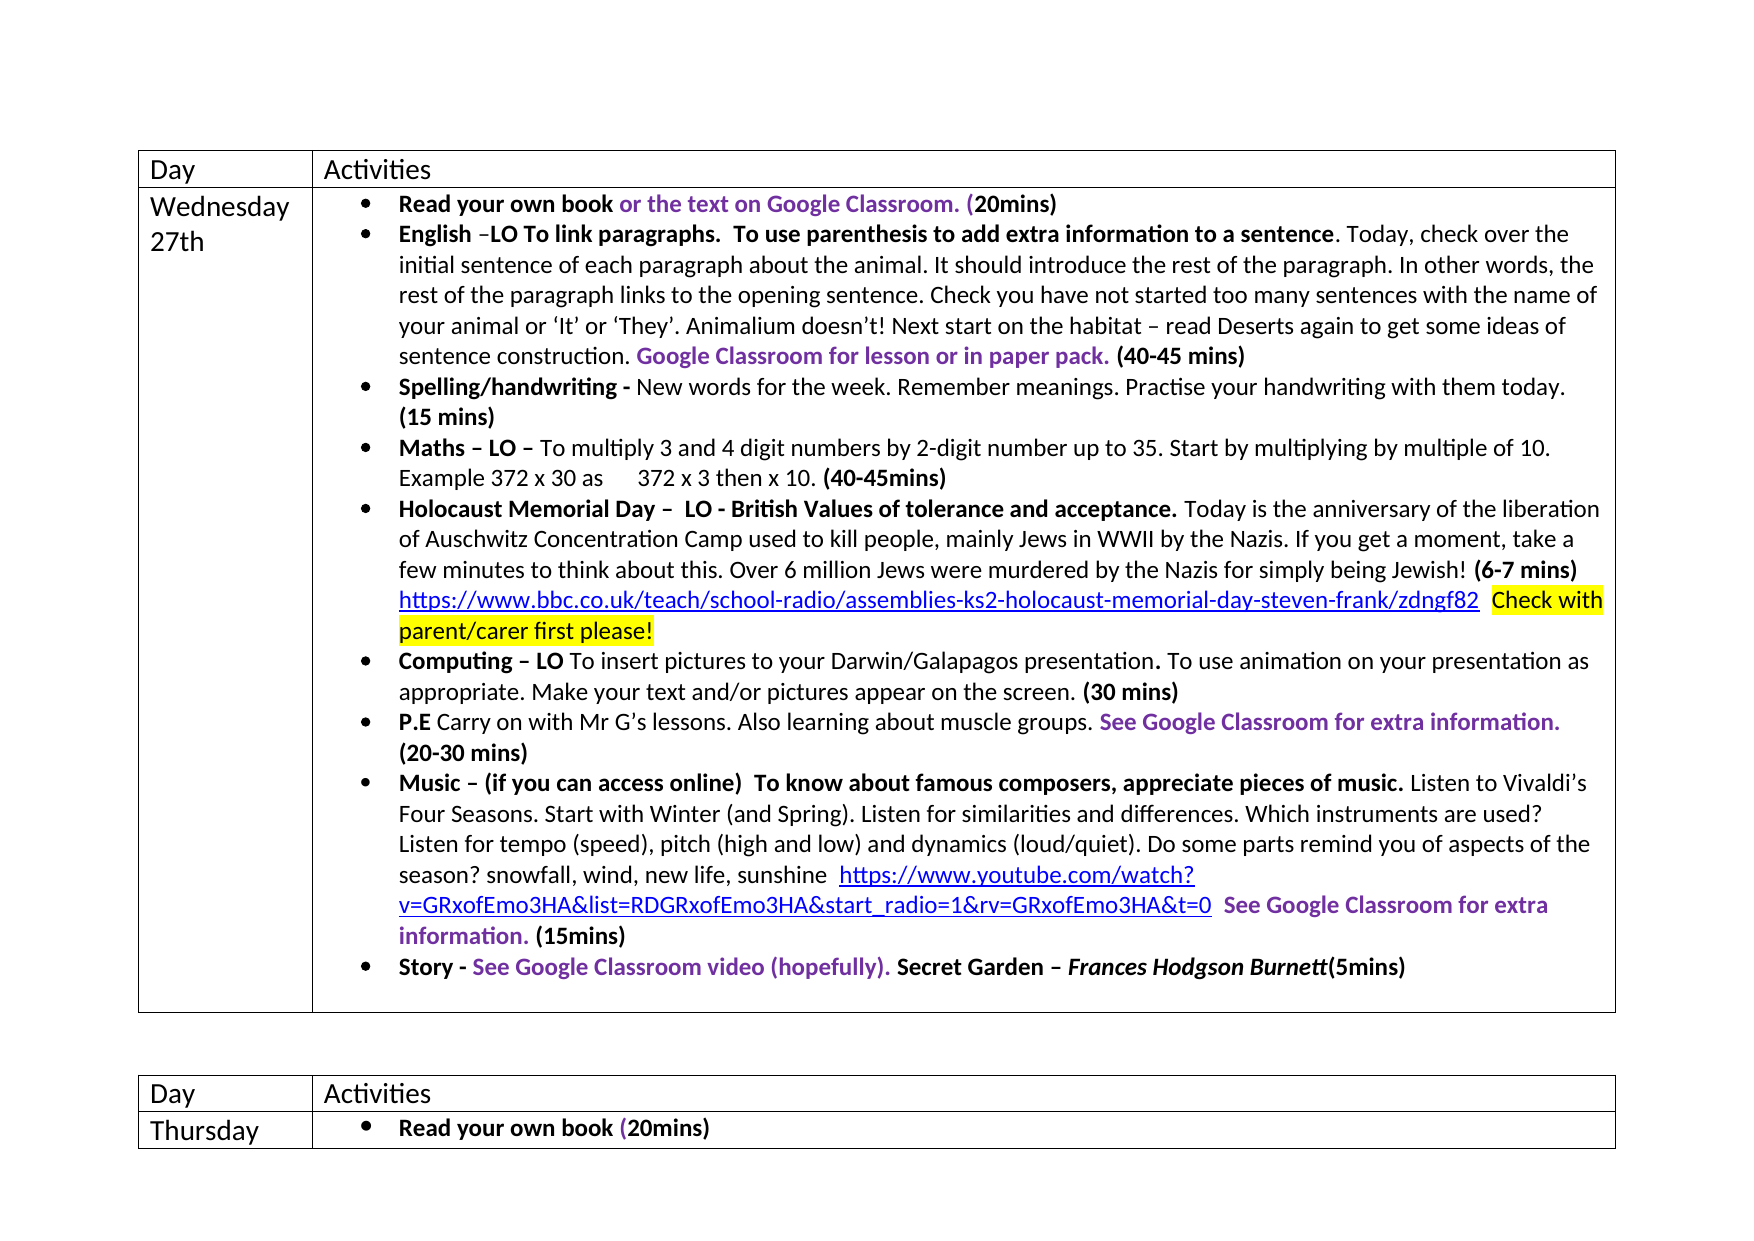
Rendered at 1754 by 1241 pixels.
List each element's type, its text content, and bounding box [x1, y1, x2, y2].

table_header Day [139, 151, 312, 187]
table_header Day [139, 1076, 312, 1111]
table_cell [313, 1112, 1615, 1148]
table_cell Wednesday 27th [139, 188, 312, 1012]
table_cell Read your own book or the text on Google Classroom. (20mins) English –LO To link paragraphs. To use parenthesis to add extra information to a sentence. Today, check over the initial sentence of each paragraph about the animal. It should introduce the rest of the paragraph. In other words, the rest of the paragraph links to the opening sentence. Check you have not started too many sentences with the name of your animal or ‘It’ or ‘They’. Animalium doesn’t! Next start on the habitat – read Deserts again to get some ideas of sentence construction. Google Classroom for lesson or in paper pack. (40-45 mins) Spelling/handwriting - New words for the week. Remember meanings. Practise your handwriting with them today. (15 mins) Maths – LO – To multiply 3 and 4 digit numbers by 2-digit number up to 35. Start by multiplying by multiple of 10. Example 372 x 30 as 372 x 3 then x 10. (40-45mins) Holocaust Memorial Day – LO - British Values of tolerance and acceptance. Today is the anniversary of the liberation of Auschwitz Concentration Camp used to kill people, mainly Jews in WWII by the Nazis. If you get a moment, take a few minutes to think about this. Over 6 million Jews were murdered by the Nazis for simply being Jewish! (6-7 mins) https://www.bbc.co.uk/teach/school-radio/assemblies-ks2-holocaust-memorial-day-steven-frank/zdngf82 Check with parent/carer first please! Computing – LO To insert pictures to your Darwin/Galapagos presentation. To use animation on your presentation as appropriate. Make your text and/or pictures appear on the screen. (30 mins) P.E Carry on with Mr G’s lessons. Also learning about muscle groups. See Google Classroom for extra information. (20-30 mins) Music – (if you can access online) To know about famous composers, appreciate pieces of music. Listen to Vivaldi’s Four Seasons. Start with Winter (and Spring). Listen for similarities and differences. Which instruments are used? Listen for tempo (speed), pitch (high and low) and dynamics (loud/quiet). Do some parts remind you of aspects of the season? snowfall, wind, new life, sunshine https://www.youtube.com/watch?v=GRxofEmo3HA&list=RDGRxofEmo3HA&start_radio=1&rv=GRxofEmo3HA&t=0 See Google Classroom for extra information. (15mins) Story - See Google Classroom video (hopefully). Secret Garden – Frances Hodgson Burnett(5mins) [313, 188, 1615, 1012]
table_cell Thursday 28th [139, 1112, 312, 1148]
table_header Activities [313, 151, 1615, 187]
table_header Activities [313, 1076, 1615, 1111]
